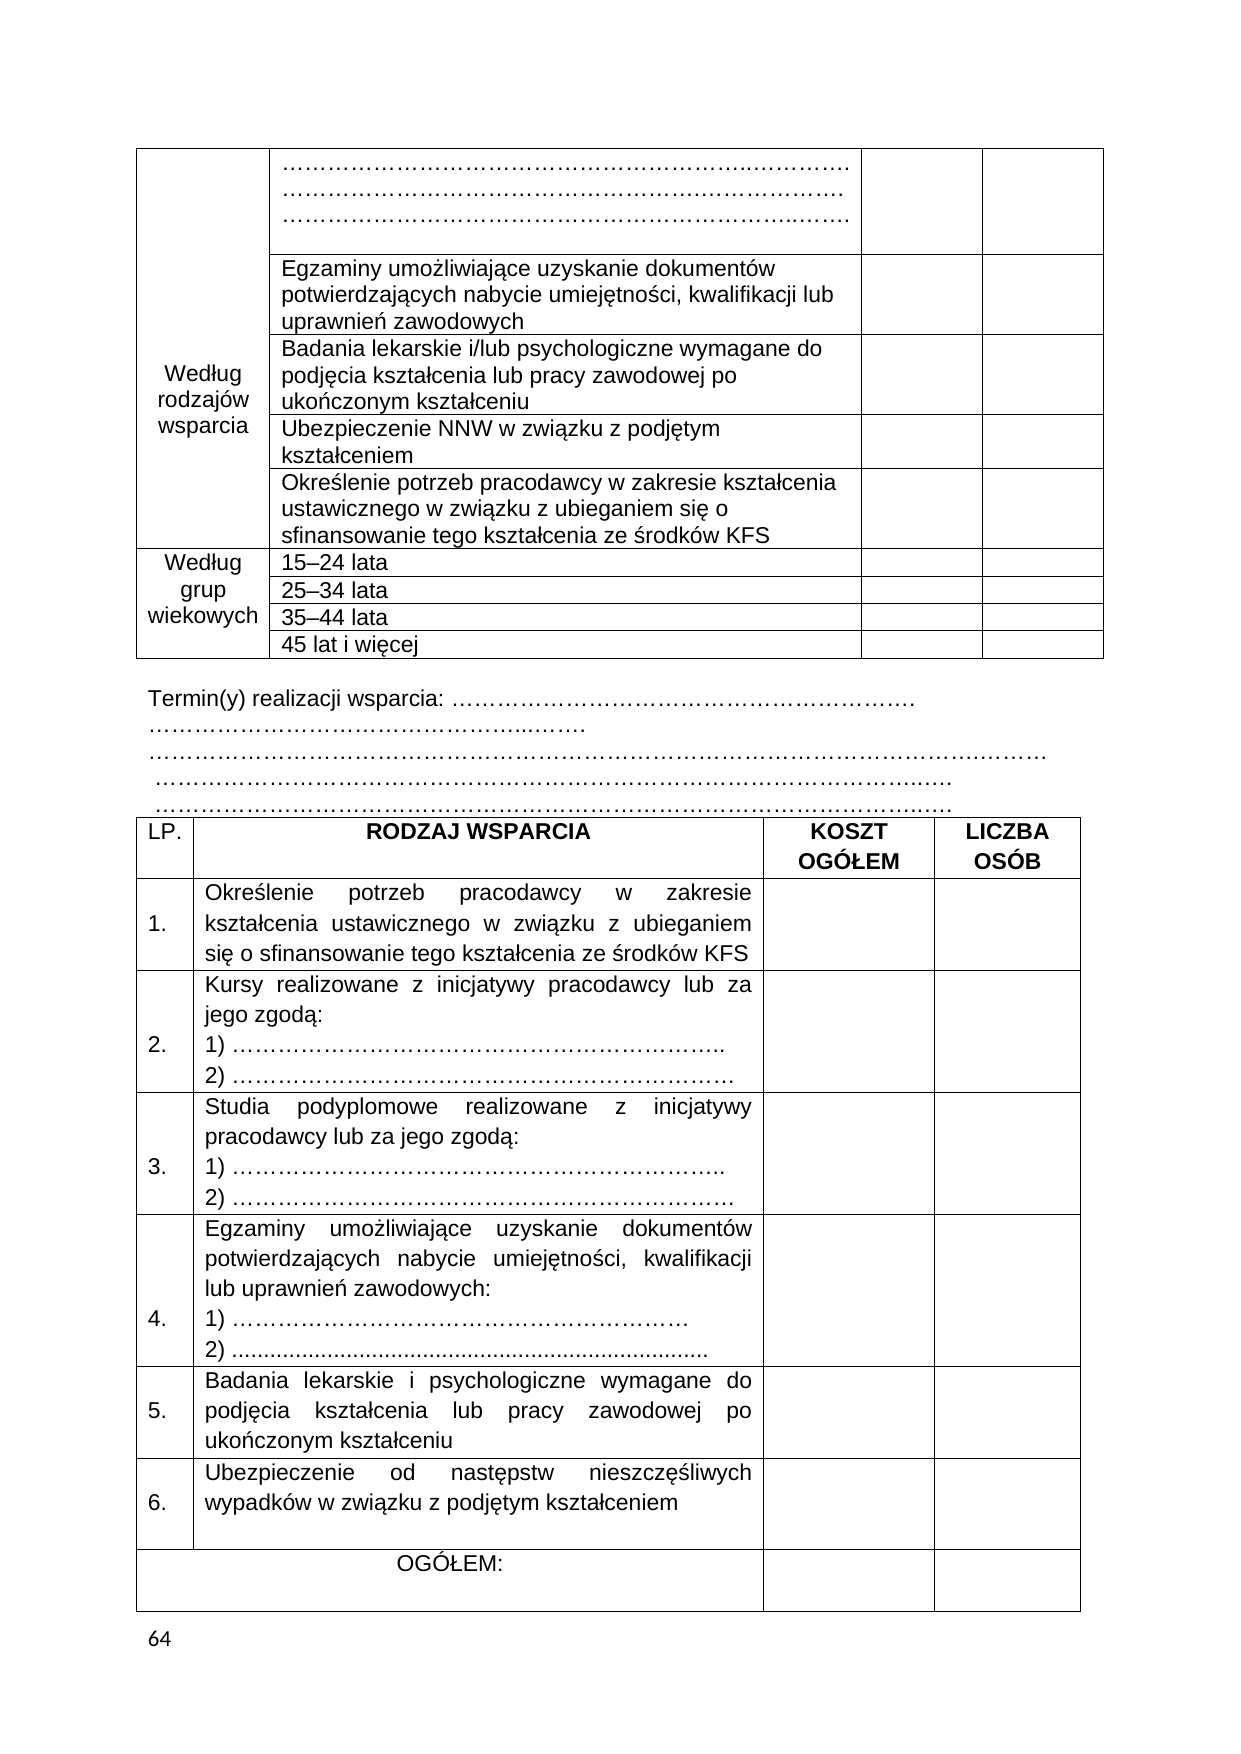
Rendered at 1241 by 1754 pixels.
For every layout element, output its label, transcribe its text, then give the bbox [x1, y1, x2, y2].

table_cell 6. [137, 1459, 193, 1549]
table_cell [764, 1367, 934, 1457]
table_cell 35–44 lata [270, 604, 861, 630]
table_cell [862, 335, 982, 414]
table_cell [983, 577, 1103, 603]
text Termin(y) realizacji wsparcia: …………………………………………………….…………………………………………...……. [148, 685, 1093, 738]
table_cell [862, 255, 982, 334]
table_cell 4. [137, 1215, 193, 1366]
table_cell Ubezpieczenie od następstw nieszczęśliwych wypadków w związku z podjętym kształceniem [194, 1459, 763, 1549]
table_cell OGÓŁEM: [137, 1550, 763, 1611]
text ………………………………………………………………………………………..…. [148, 791, 1093, 817]
table_cell Określenie potrzeb pracodawcy w zakresie kształcenia ustawicznego w związku z ubieganiem się o sfinansowanie tego kształcenia ze środków KFS [270, 469, 861, 548]
table_cell [764, 1093, 934, 1214]
table_cell 1. [137, 879, 193, 970]
table_cell [935, 1550, 1080, 1611]
table_header KOSZT OGÓŁEM [764, 818, 934, 878]
table_cell Studia podyplomowe realizowane z inicjatywy pracodawcy lub za jego zgodą: 1) ……………………………………………………….. 2) ………………………………………………………… [194, 1093, 763, 1214]
table_cell [983, 149, 1103, 254]
text ………………………………………………………………………………………..…. [148, 764, 1093, 791]
table_cell [862, 415, 982, 468]
table_cell Określenie potrzeb pracodawcy w zakresie kształcenia ustawicznego w związku z ubieganiem się o sfinansowanie tego kształcenia ze środków KFS [194, 879, 763, 970]
table_cell [862, 549, 982, 576]
table_cell Według grup wiekowych [137, 549, 269, 658]
table_cell 5. [137, 1367, 193, 1457]
table_cell [764, 1550, 934, 1611]
table_cell [862, 577, 982, 603]
table_cell [862, 631, 982, 658]
table_cell 2. [137, 971, 193, 1092]
table_cell [862, 469, 982, 548]
table_cell Kursy realizowane z inicjatywy pracodawcy lub za jego zgodą: 1) ……………………………………………………….. 2) ………………………………………………………… [194, 971, 763, 1092]
table_cell [935, 1459, 1080, 1549]
table_cell [935, 1367, 1080, 1457]
table_cell [764, 1459, 934, 1549]
table_cell [862, 604, 982, 630]
table_cell Badania lekarskie i/lub psychologiczne wymagane do podjęcia kształcenia lub pracy zawodowej po ukończonym kształceniu [270, 335, 861, 414]
table_cell 25–34 lata [270, 577, 861, 603]
table_cell [764, 971, 934, 1092]
text ……………………………………………………………………………………………….……… [148, 738, 1093, 764]
table_cell Egzaminy umożliwiające uzyskanie dokumentów potwierdzających nabycie umiejętności, kwalifikacji lub uprawnień zawodowych [270, 255, 861, 334]
table_cell 45 lat i więcej [270, 631, 861, 658]
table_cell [270, 149, 861, 254]
table_cell 3. [137, 1093, 193, 1214]
table_cell [983, 469, 1103, 548]
table_header RODZAJ WSPARCIA [194, 818, 763, 878]
table_cell Egzaminy umożliwiające uzyskanie dokumentów potwierdzających nabycie umiejętności, kwalifikacji lub uprawnień zawodowych: 1) …………………………………………………… 2) ........................................................................... [194, 1215, 763, 1366]
table_cell [935, 1215, 1080, 1366]
table_cell [764, 1215, 934, 1366]
table_cell [983, 335, 1103, 414]
table_cell 15–24 lata [270, 549, 861, 576]
table_cell Badania lekarskie i psychologiczne wymagane do podjęcia kształcenia lub pracy zawodowej po ukończonym kształceniu [194, 1367, 763, 1457]
table_cell [764, 879, 934, 970]
table_cell Ubezpieczenie NNW w związku z podjętym kształceniem [270, 415, 861, 468]
table_cell [983, 631, 1103, 658]
table_cell [983, 255, 1103, 334]
table_header LICZBA OSÓB [935, 818, 1080, 878]
table_cell [935, 971, 1080, 1092]
table_cell [935, 879, 1080, 970]
table_header LP. [137, 818, 193, 878]
table_cell [935, 1093, 1080, 1214]
table_cell [983, 415, 1103, 468]
table_cell [862, 149, 982, 254]
table_cell [983, 604, 1103, 630]
table_cell [983, 549, 1103, 576]
